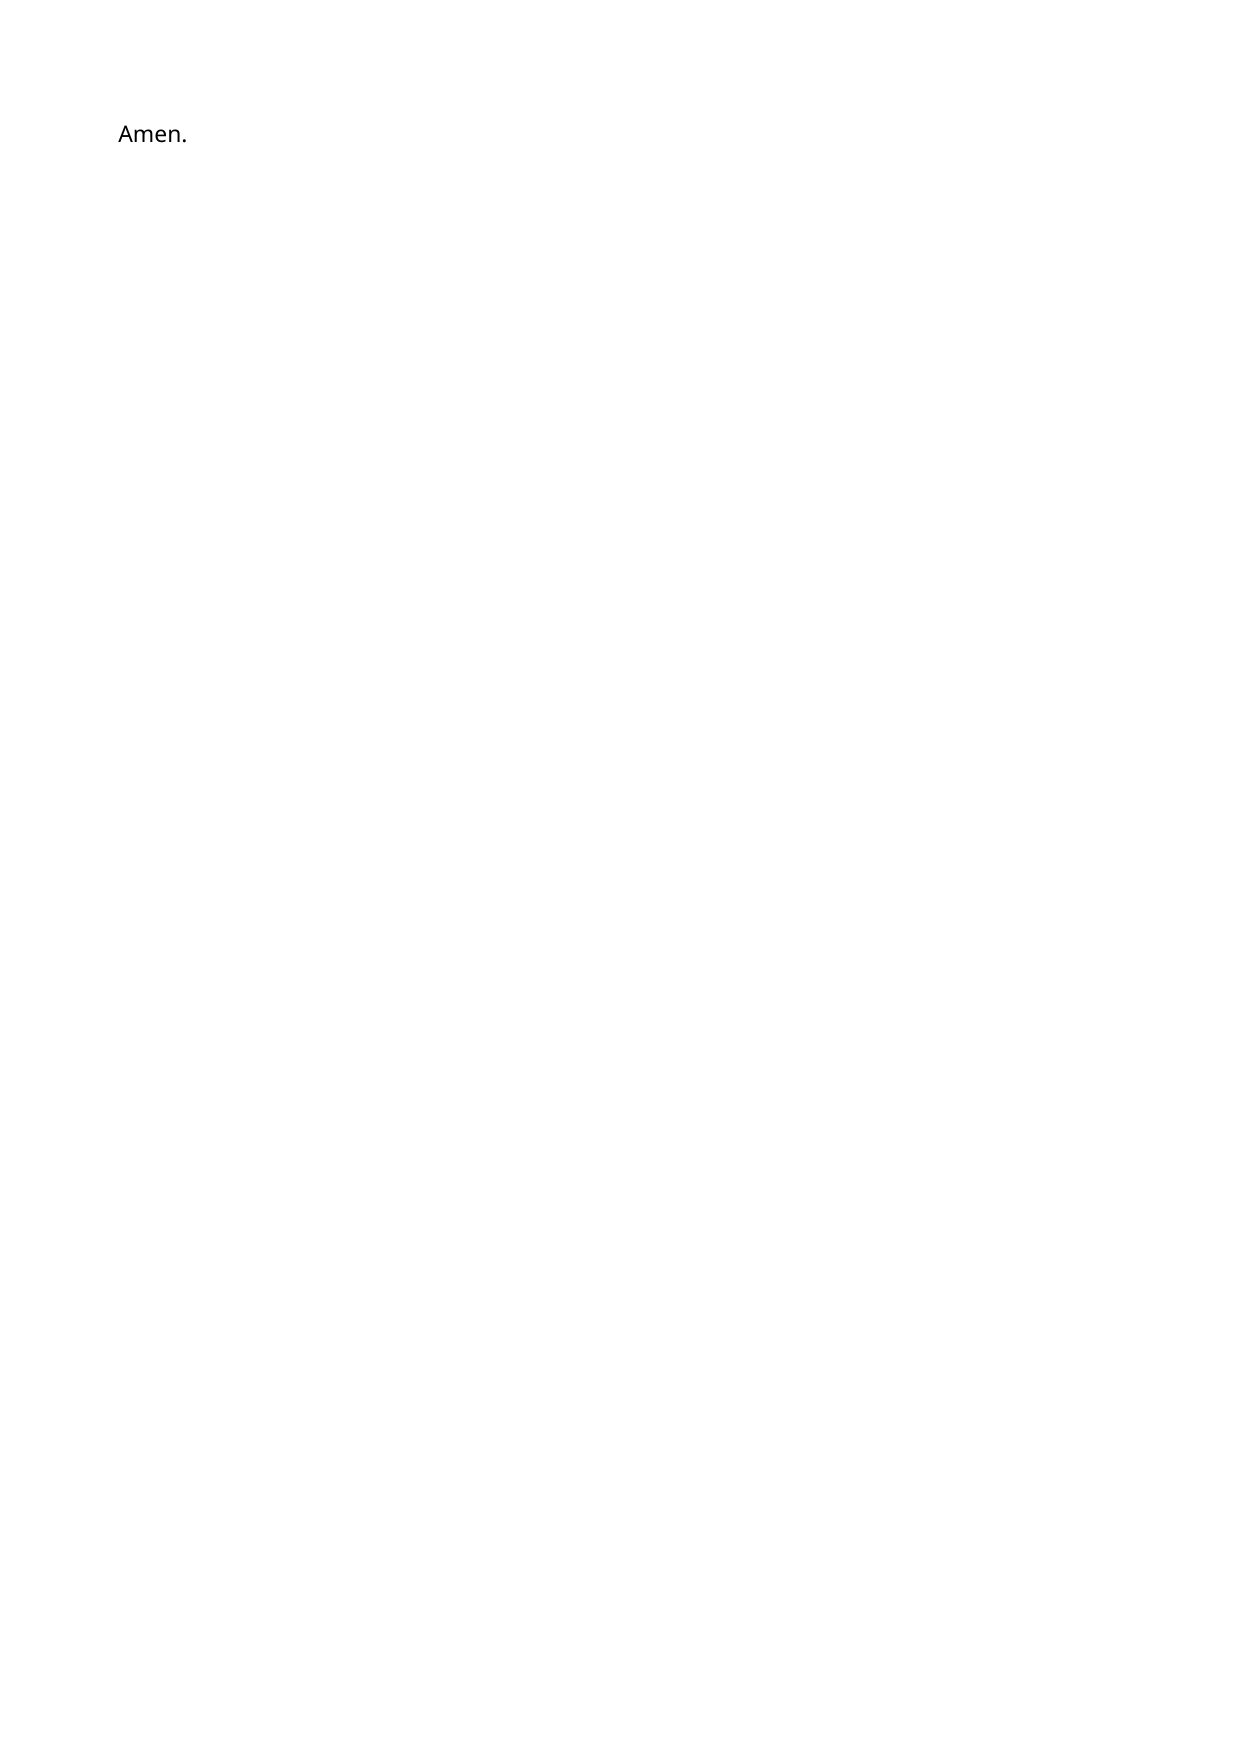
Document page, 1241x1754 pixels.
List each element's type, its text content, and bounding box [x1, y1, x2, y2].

text Amen. [118, 118, 1122, 149]
